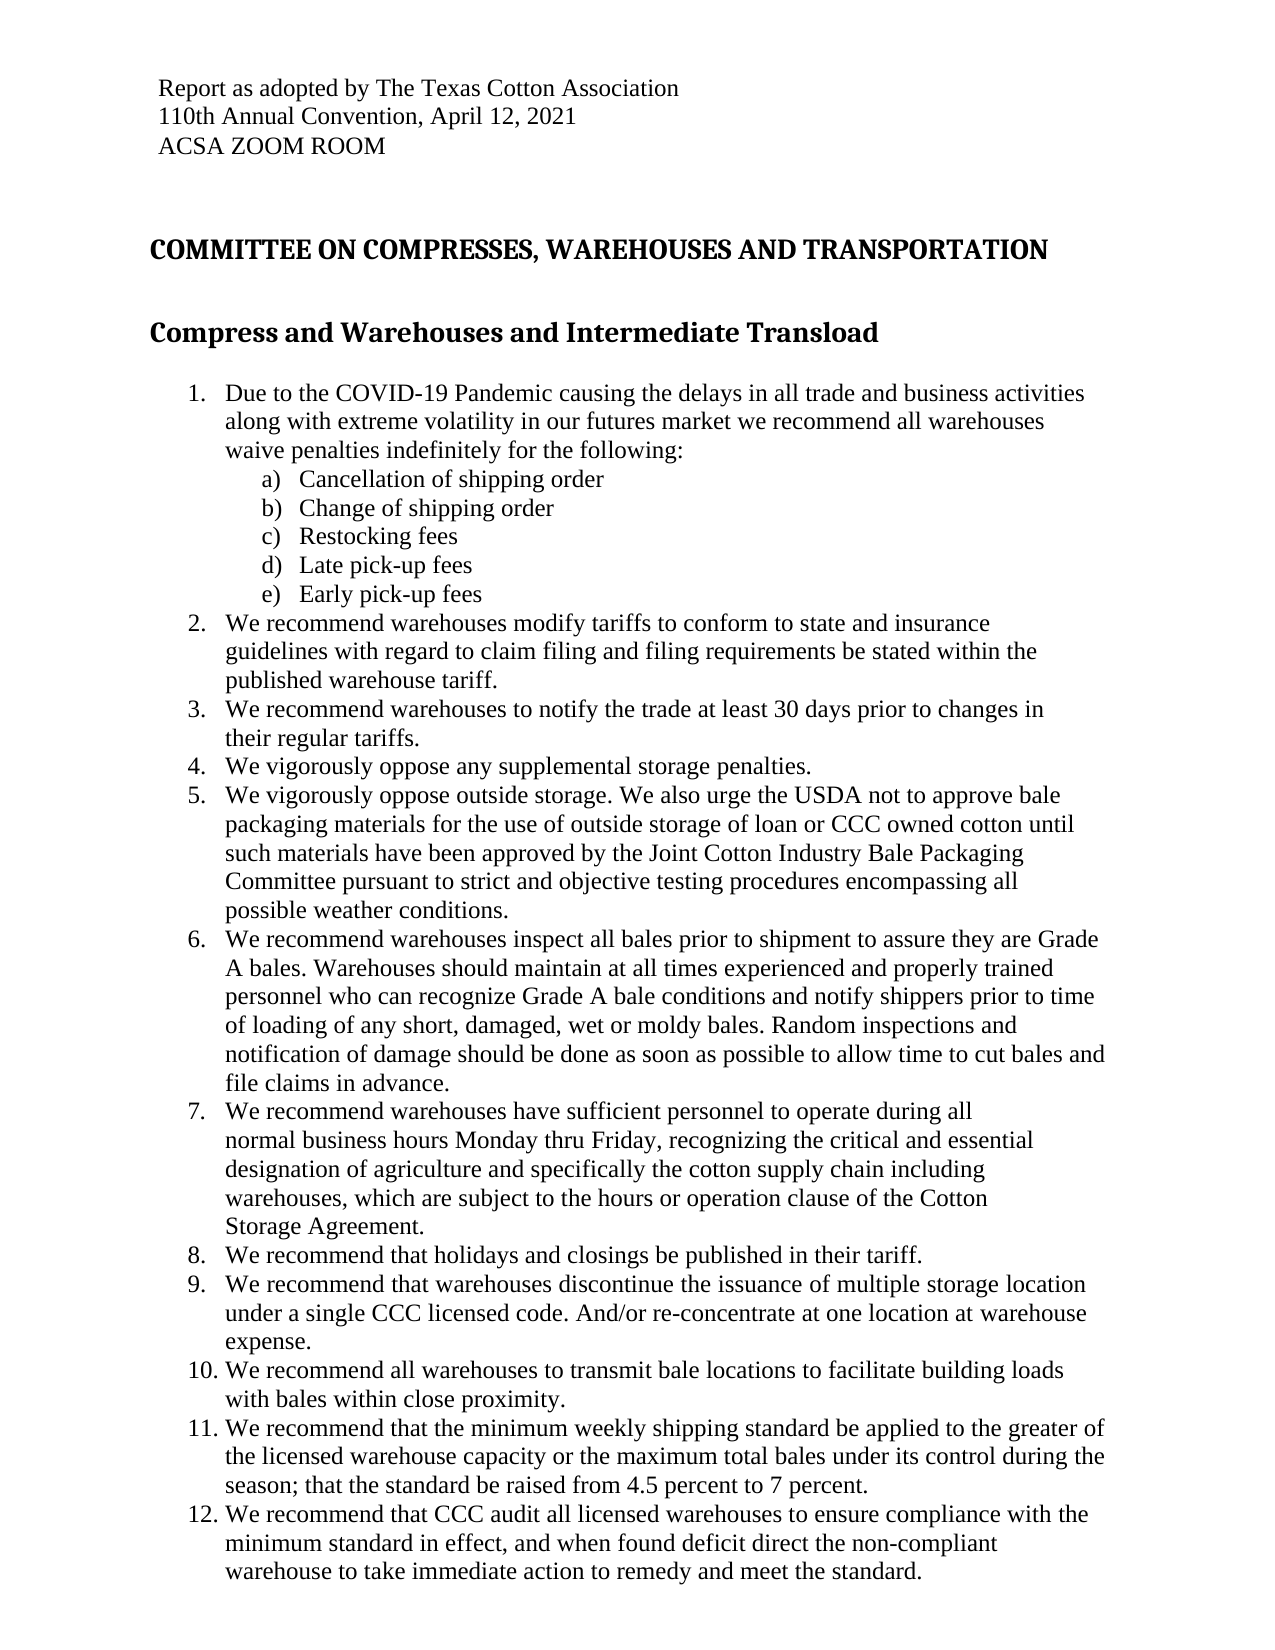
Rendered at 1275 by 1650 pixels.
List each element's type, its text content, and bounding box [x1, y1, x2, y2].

text Compress and Warehouses and Intermediate Transload [150, 316, 1137, 349]
list Cancellation of shipping order [261, 464, 1098, 493]
list We recommend warehouses inspect all bales prior to shipment to assure they are Grade A bales. Warehouses should maintain at all times experienced and properly trained personnel who can recognize Grade A bale conditions and notify shippers prior to time of loading of any short, damaged, wet or moldy bales. Random inspections and notification of damage should be done as soon as possible to allow time to cut bales and file claims in advance. [187, 924, 1120, 1096]
list Early pick-up fees [261, 579, 1098, 608]
list Late pick-up fees [261, 550, 1098, 579]
list Change of shipping order [261, 493, 1098, 521]
subtitle COMMITTEE ON COMPRESSES, WAREHOUSES AND TRANSPORTATION [150, 233, 1137, 267]
list We vigorously oppose any supplemental storage penalties. [187, 751, 1137, 780]
list We recommend warehouses to notify the trade at least 30 days prior to changes in their regular tariffs. [187, 694, 1096, 751]
list We recommend that the minimum weekly shipping standard be applied to the greater of the licensed warehouse capacity or the maximum total bales under its control during the season; that the standard be raised from 4.5 percent to 7 percent. [187, 1413, 1104, 1499]
list We recommend that holidays and closings be published in their tariff. [187, 1240, 1137, 1269]
list We recommend warehouses modify tariffs to conform to state and insurance guidelines with regard to claim filing and filing requirements be stated within the published warehouse tariff. [188, 608, 1098, 694]
list We recommend that warehouses discontinue the issuance of multiple storage location under a single CCC licensed code. And/or re-concentrate at one location at warehouse expense. [187, 1269, 1087, 1355]
list Due to the COVID-19 Pandemic causing the delays in all trade and business activities along with extreme volatility in our futures market we recommend all warehouses waive penalties indefinitely for the following: [187, 378, 1099, 464]
list We recommend warehouses have sufficient personnel to operate during all normal business hours Monday thru Friday, recognizing the critical and essential designation of agriculture and specifically the cotton supply chain including warehouses, which are subject to the hours or operation clause of the Cotton Storage Agreement. [187, 1096, 1049, 1240]
list Restocking fees [261, 521, 1098, 550]
list We recommend that CCC audit all licensed warehouses to ensure compliance with the minimum standard in effect, and when found deficit direct the non-compliant warehouse to take immediate action to remedy and meet the standard. [187, 1499, 1089, 1585]
list We recommend all warehouses to transmit bale locations to facilitate building loads with bales within close proximity. [187, 1355, 1115, 1413]
list We vigorously oppose outside storage. We also urge the USDA not to approve bale packaging materials for the use of outside storage of loan or CCC owned cotton until such materials have been approved by the Joint Cotton Industry Bale Packaging Committee pursuant to strict and objective testing procedures encompassing all possible weather conditions. [187, 780, 1106, 924]
